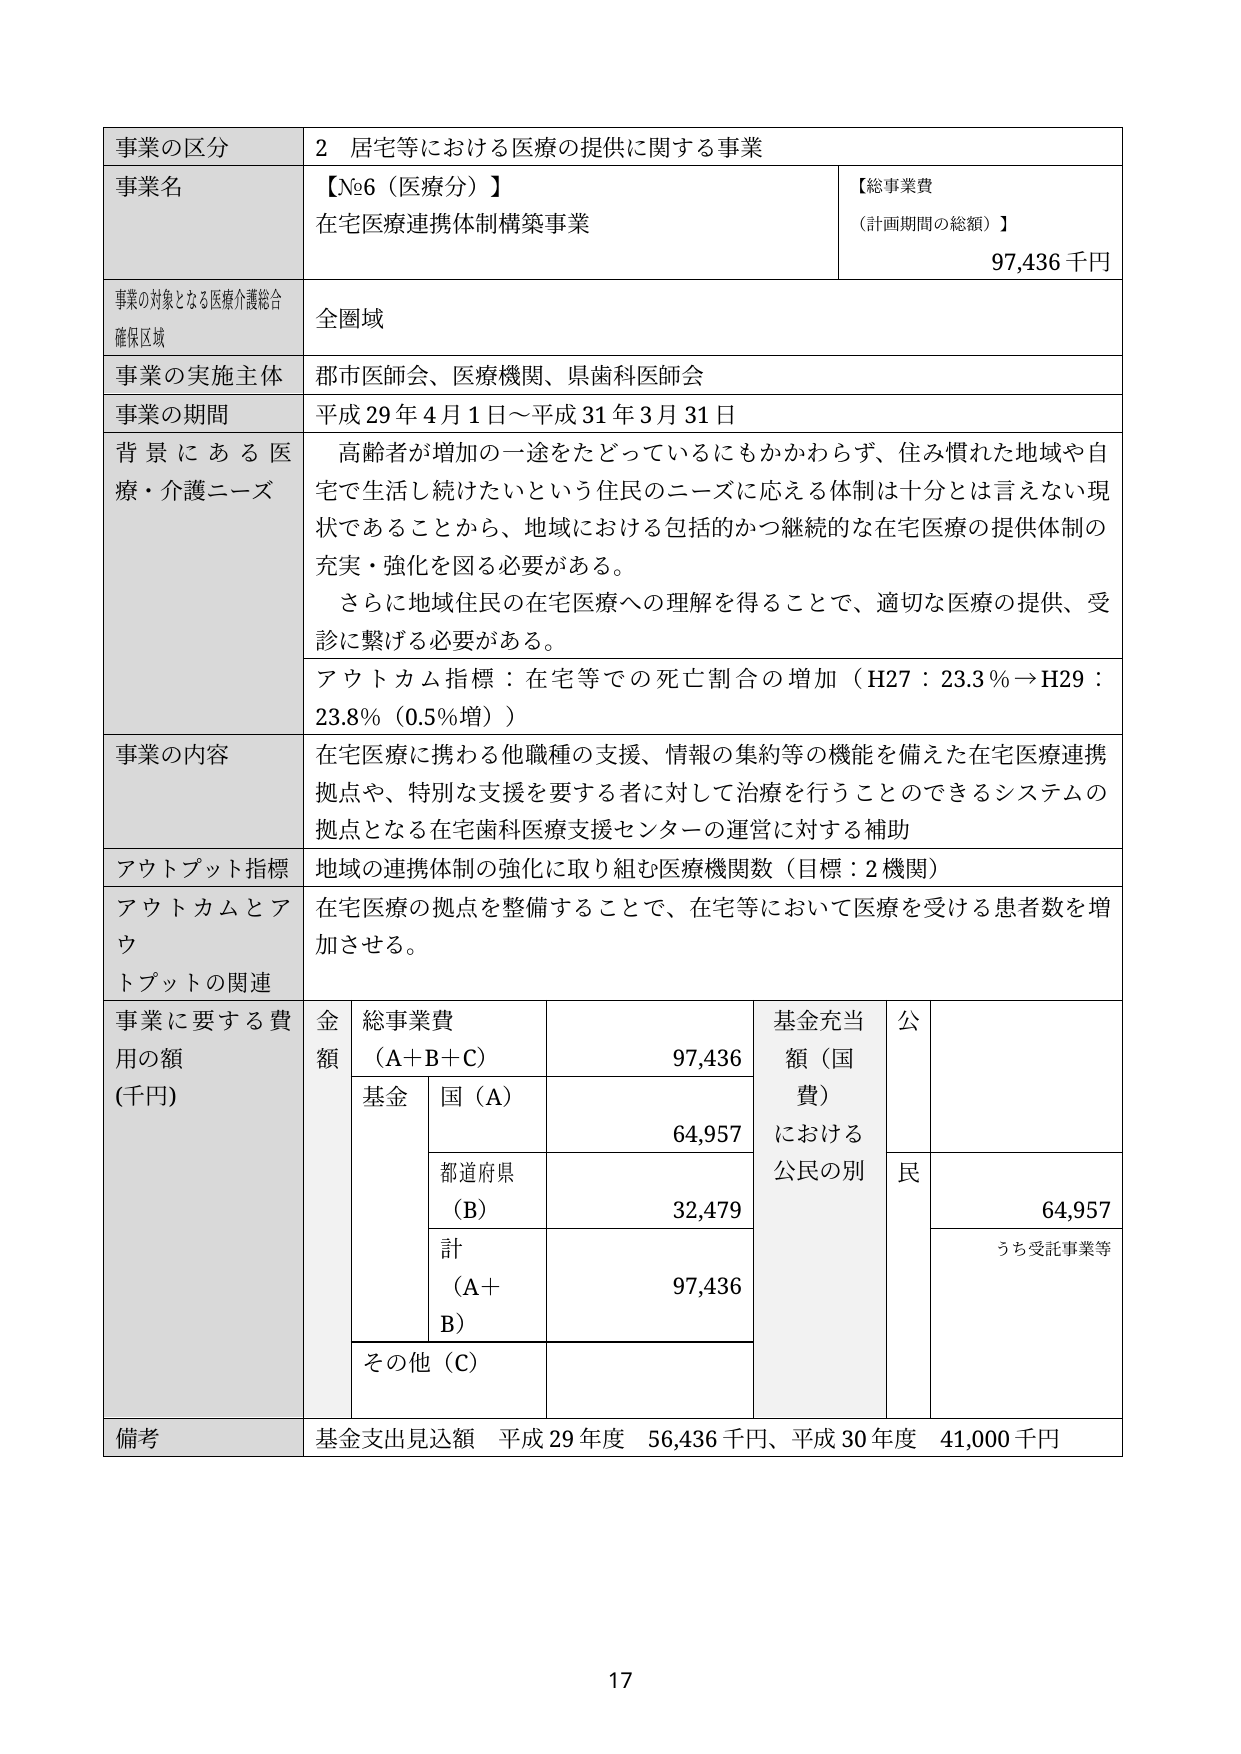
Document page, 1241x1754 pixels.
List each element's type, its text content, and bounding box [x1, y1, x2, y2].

table_cell 高齢者が増加の一途をたどっているにもかかわらず、住み慣れた地域や自宅で生活し続けたいという住民のニーズに応える体制は十分とは言えない現状であることから、地域における包括的かつ継続的な在宅医療の提供体制の充実・強化を図る必要がある。 さらに地域住民の在宅医療への理解を得ることで、適切な医療の提供、受診に繋げる必要がある。 [304, 433, 1122, 658]
table_cell [931, 1001, 1122, 1152]
table_cell [547, 1343, 753, 1417]
table_cell 基金支出見込額 平成29年度 56,436千円、平成30年度 41,000千円 [304, 1419, 1122, 1456]
table_cell 背景にある医療・介護ニーズ [104, 433, 303, 734]
table_cell 民 [887, 1153, 930, 1417]
table_cell 64,957 [547, 1077, 753, 1152]
table_cell 備考 [104, 1419, 303, 1456]
table_cell その他（C） [352, 1343, 546, 1417]
table_cell 郡市医師会、医療機関、県歯科医師会 [304, 356, 1122, 393]
table_cell 32,479 [547, 1153, 753, 1228]
table_cell 事業の期間 [104, 395, 303, 432]
table_cell 地域の連携体制の強化に取り組む医療機関数（目標：2機関） [304, 849, 1122, 886]
table_cell 在宅医療の拠点を整備することで、在宅等において医療を受ける患者数を増加させる。 [304, 887, 1122, 1000]
table_cell 【総事業費 （計画期間の総額）】 97,436千円 [839, 166, 1122, 279]
table_cell アウトカムとアウ トプットの関連 [104, 887, 303, 1000]
table_cell 在宅医療に携わる他職種の支援、情報の集約等の機能を備えた在宅医療連携拠点や、特別な支援を要する者に対して治療を行うことのできるシステムの拠点となる在宅歯科医療支援センターの運営に対する補助 [304, 735, 1122, 848]
table_cell 【№6（医療分）】 在宅医療連携体制構築事業 [304, 166, 838, 279]
table_cell 基金充当額（国費） における 公民の別 [754, 1001, 886, 1417]
table_cell アウトプット指標 [104, 849, 303, 886]
table_cell 97,436 [547, 1229, 753, 1341]
table_cell 全圏域 [304, 280, 1122, 355]
table_header 2 居宅等における医療の提供に関する事業 [304, 128, 1122, 165]
table_cell 総事業費 （A＋B＋C） [352, 1001, 546, 1076]
table_cell 事業の内容 [104, 735, 303, 848]
table_cell 公 [887, 1001, 930, 1152]
table_cell 金額 [304, 1001, 351, 1417]
table_cell 計 （A＋B） [429, 1229, 546, 1341]
table_cell 事業の対象となる医療介護総合 確保区域 [104, 280, 303, 355]
table_cell 平成29年4月1日～平成31年3月31日 [304, 395, 1122, 432]
table_cell 64,957 [931, 1153, 1122, 1228]
table_cell 事業名 [104, 166, 303, 279]
table_cell うち受託事業等 [931, 1229, 1122, 1417]
table_cell 基金 [352, 1077, 428, 1341]
table_cell 事業の実施主体 [104, 356, 303, 393]
table_cell 都道府県 （B） [429, 1153, 546, 1228]
table_cell アウトカム指標：在宅等での死亡割合の増加（H27：23.3％→H29：23.8％（0.5％増）） [304, 659, 1122, 734]
table_cell 国（A） [429, 1077, 546, 1152]
table_header 事業の区分 [104, 128, 303, 165]
table_cell 事業に要する費用の額 (千円) [104, 1001, 303, 1417]
table_cell 97,436 [547, 1001, 753, 1076]
